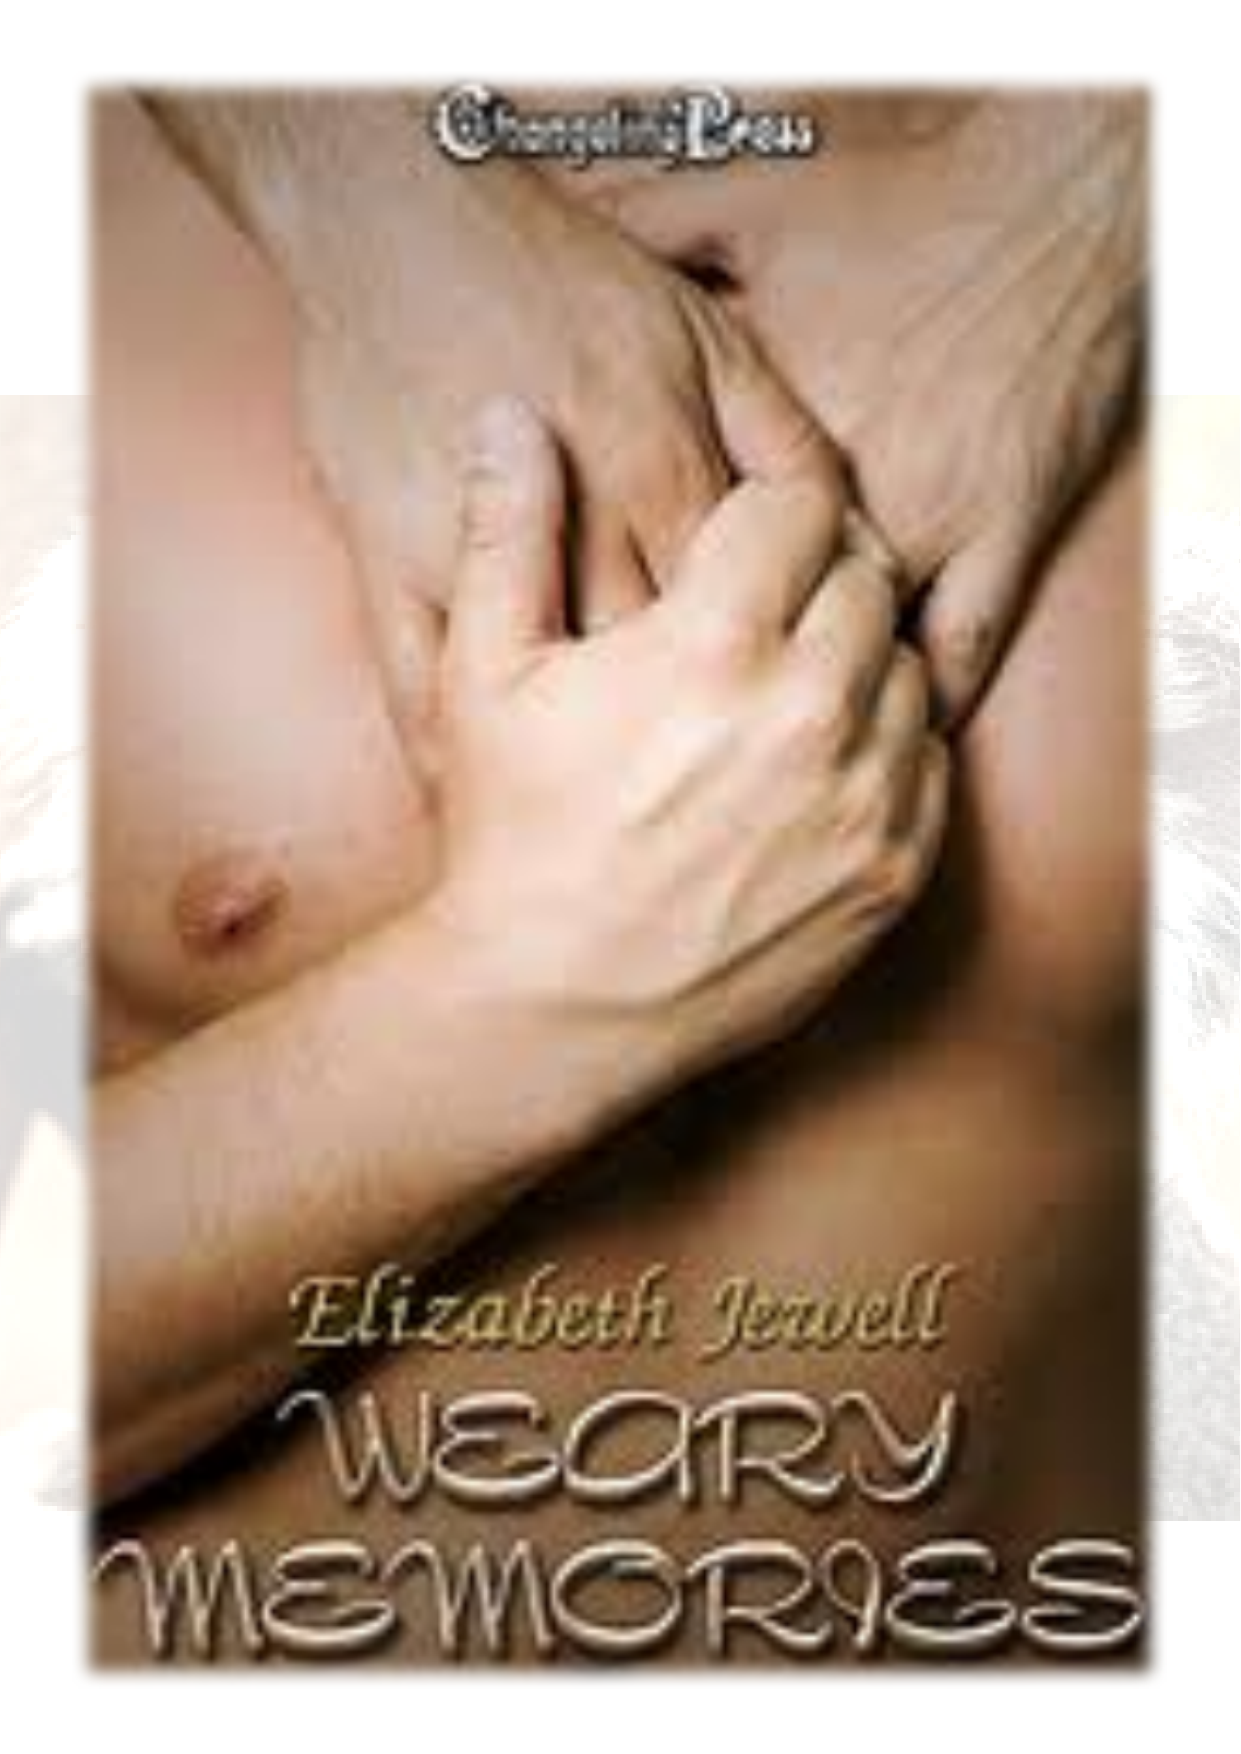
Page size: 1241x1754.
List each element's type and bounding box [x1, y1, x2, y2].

picture [99, 99, 1139, 1660]
